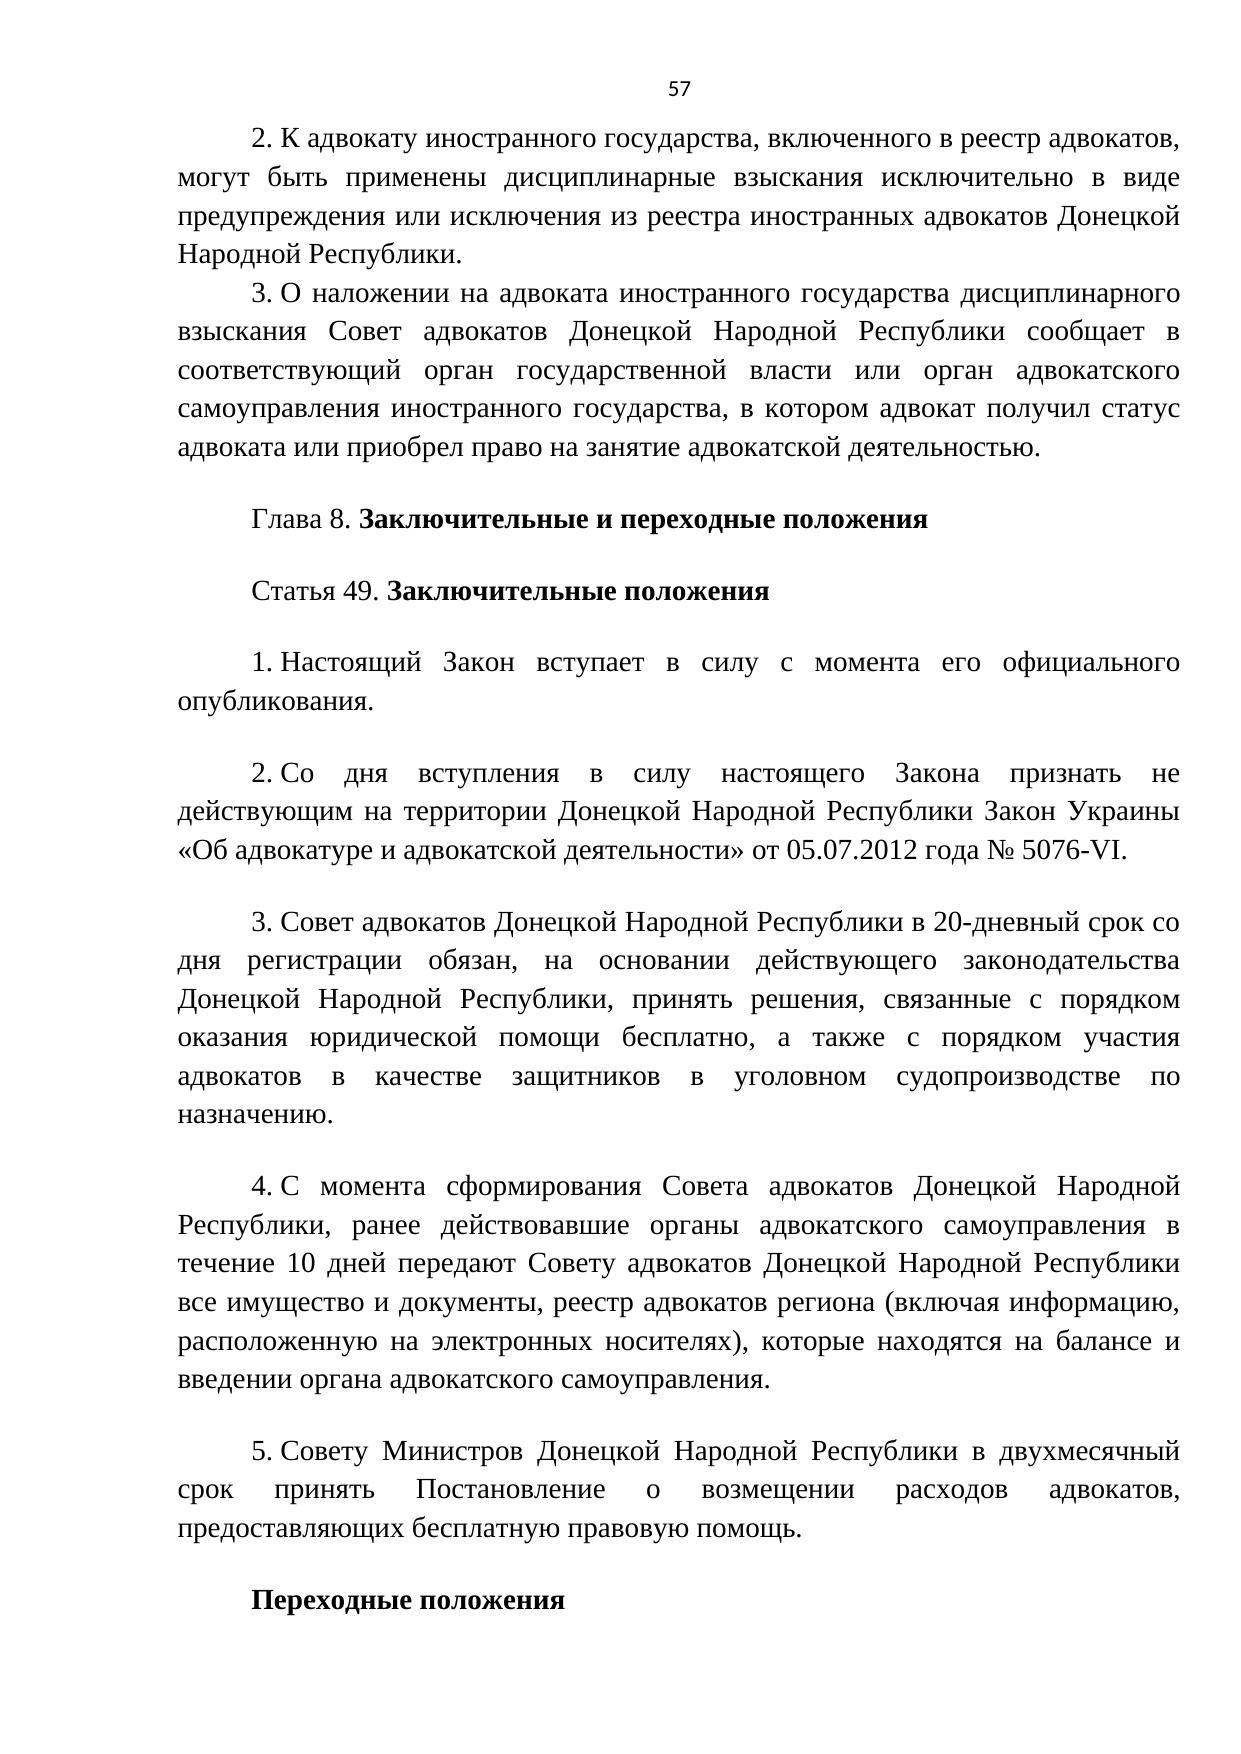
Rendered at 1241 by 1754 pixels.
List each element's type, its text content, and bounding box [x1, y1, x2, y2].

text 5. Совету Министров Донецкой Народной Республики в двухмесячный срок принять Постановление о возмещении расходов адвокатов, предоставляющих бесплатную правовую помощь. [177, 1433, 1181, 1544]
text 3. Совет адвокатов Донецкой Народной Республики в 20-дневный срок со дня регистрации обязан, на основании действующего законодательства Донецкой Народной Республики, принять решения, связанные с порядком оказания юридической помощи бесплатно, а также с порядком участия адвокатов в качестве защитников в уголовном судопроизводстве по назначению. [177, 904, 1181, 1130]
text 4. С момента сформирования Совета адвокатов Донецкой Народной Республики, ранее действовавшие органы адвокатского самоуправления в течение 10 дней передают Совету адвокатов Донецкой Народной Республики все имущество и документы, реестр адвокатов региона (включая информацию, расположенную на электронных носителях), которые находятся на балансе и введении органа адвокатского самоуправления. [177, 1168, 1181, 1395]
list К адвокату иностранного государства, включенного в реестр адвокатов, могут быть применены дисциплинарные взыскания исключительно в виде предупреждения или исключения из реестра иностранных адвокатов Донецкой Народной Республики. [177, 121, 1181, 270]
text Глава 8. Заключительные и переходные положения [177, 501, 1181, 534]
text Переходные положения [177, 1582, 1181, 1616]
text Статья 49. Заключительные положения [177, 573, 1181, 606]
text 1. Настоящий Закон вступает в силу с момента его официального опубликования. [177, 644, 1181, 717]
list О наложении на адвоката иностранного государства дисциплинарного взыскания Совет адвокатов Донецкой Народной Республики сообщает в соответствующий орган государственной власти или орган адвокатского самоуправления иностранного государства, в котором адвокат получил статус адвоката или приобрел право на занятие адвокатской деятельностью. [177, 275, 1181, 462]
text 2. Со дня вступления в силу настоящего Закона признать не действующим на территории Донецкой Народной Республики Закон Украины «Об адвокатуре и адвокатской деятельности» от 05.07.2012 года № 5076-VI. [177, 755, 1181, 866]
